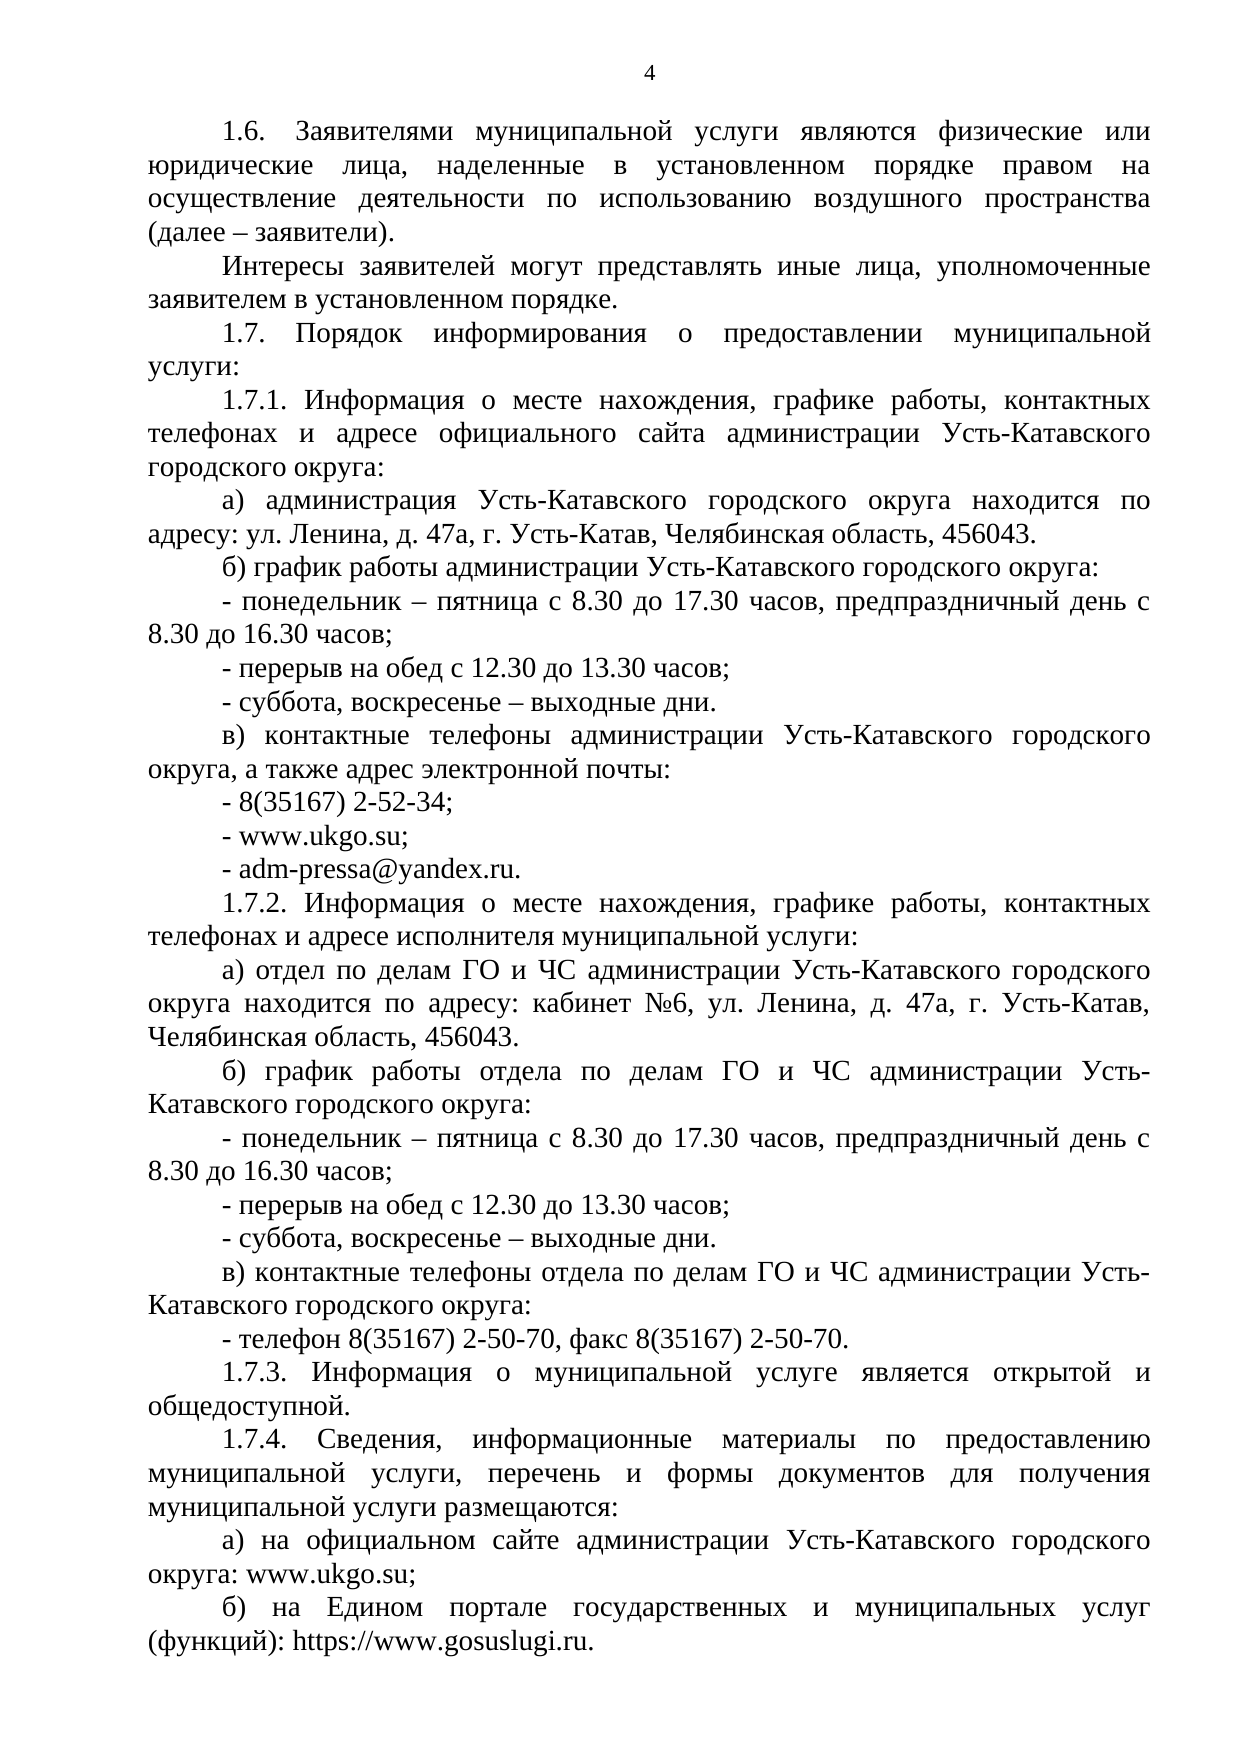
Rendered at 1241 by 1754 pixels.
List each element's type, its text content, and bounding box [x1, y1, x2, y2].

text - перерыв на обед с 12.30 до 13.30 часов; [148, 650, 1152, 684]
text - понедельник – пятница с 8.30 до 17.30 часов, предпраздничный день с 8.30 до 16.30 часов; [148, 583, 1152, 650]
text б) график работы администрации Усть-Катавского городского округа: [148, 549, 1152, 583]
text в) контактные телефоны отдела по делам ГО и ЧС администрации Усть-Катавского городского округа: [148, 1254, 1152, 1321]
text 1.7.3. Информация о муниципальной услуге является открытой и общедоступной. [148, 1354, 1152, 1422]
text 1.7.4. Сведения, информационные материалы по предоставлению муниципальной услуги, перечень и формы документов для получения муниципальной услуги размещаются: [148, 1422, 1152, 1522]
text - суббота, воскресенье – выходные дни. [148, 1220, 1152, 1254]
text - перерыв на обед с 12.30 до 13.30 часов; [148, 1187, 1152, 1220]
text б) на Едином портале государственных и муниципальных услуг (функций): https://www.gosuslugi.ru. [148, 1589, 1152, 1656]
text б) график работы отдела по делам ГО и ЧС администрации Усть-Катавского городского округа: [148, 1053, 1152, 1120]
text - понедельник – пятница с 8.30 до 17.30 часов, предпраздничный день с 8.30 до 16.30 часов; [148, 1120, 1152, 1187]
text в) контактные телефоны администрации Усть-Катавского городского округа, а также адрес электронной почты: [148, 717, 1152, 784]
text а) на официальном сайте администрации Усть-Катавского городского округа: www.ukgo.su; [148, 1522, 1152, 1589]
text а) отдел по делам ГО и ЧС администрации Усть-Катавского городского округа находится по адресу: кабинет №6, ул. Ленина, д. 47а, г. Усть-Катав, Челябинская область, 456043. [148, 952, 1152, 1053]
text - 8(35167) 2-52-34; [148, 784, 1152, 818]
text - телефон 8(35167) 2-50-70, факс 8(35167) 2-50-70. [148, 1321, 1152, 1354]
list Заявителями муниципальной услуги являются физические или юридические лица, наделенные в установленном порядке правом на осуществление деятельности по использованию воздушного пространства (далее – заявители). [148, 113, 1152, 248]
text - adm-pressa@yandex.ru. [148, 851, 1152, 885]
text 1.7.2. Информация о месте нахождения, графике работы, контактных телефонах и адресе исполнителя муниципальной услуги: [148, 885, 1152, 952]
list Порядок информирования о предоставлении муниципальной услуги: [148, 315, 1152, 382]
text - суббота, воскресенье – выходные дни. [148, 684, 1152, 717]
text 1.7.1. Информация о месте нахождения, графике работы, контактных телефонах и адресе официального сайта администрации Усть-Катавского городского округа: [148, 382, 1152, 482]
text а) администрация Усть-Катавского городского округа находится по адресу: ул. Ленина, д. 47а, г. Усть-Катав, Челябинская область, 456043. [148, 482, 1152, 549]
text - www.ukgo.su; [148, 818, 1152, 851]
text Интересы заявителей могут представлять иные лица, уполномоченные заявителем в установленном порядке. [148, 248, 1152, 315]
